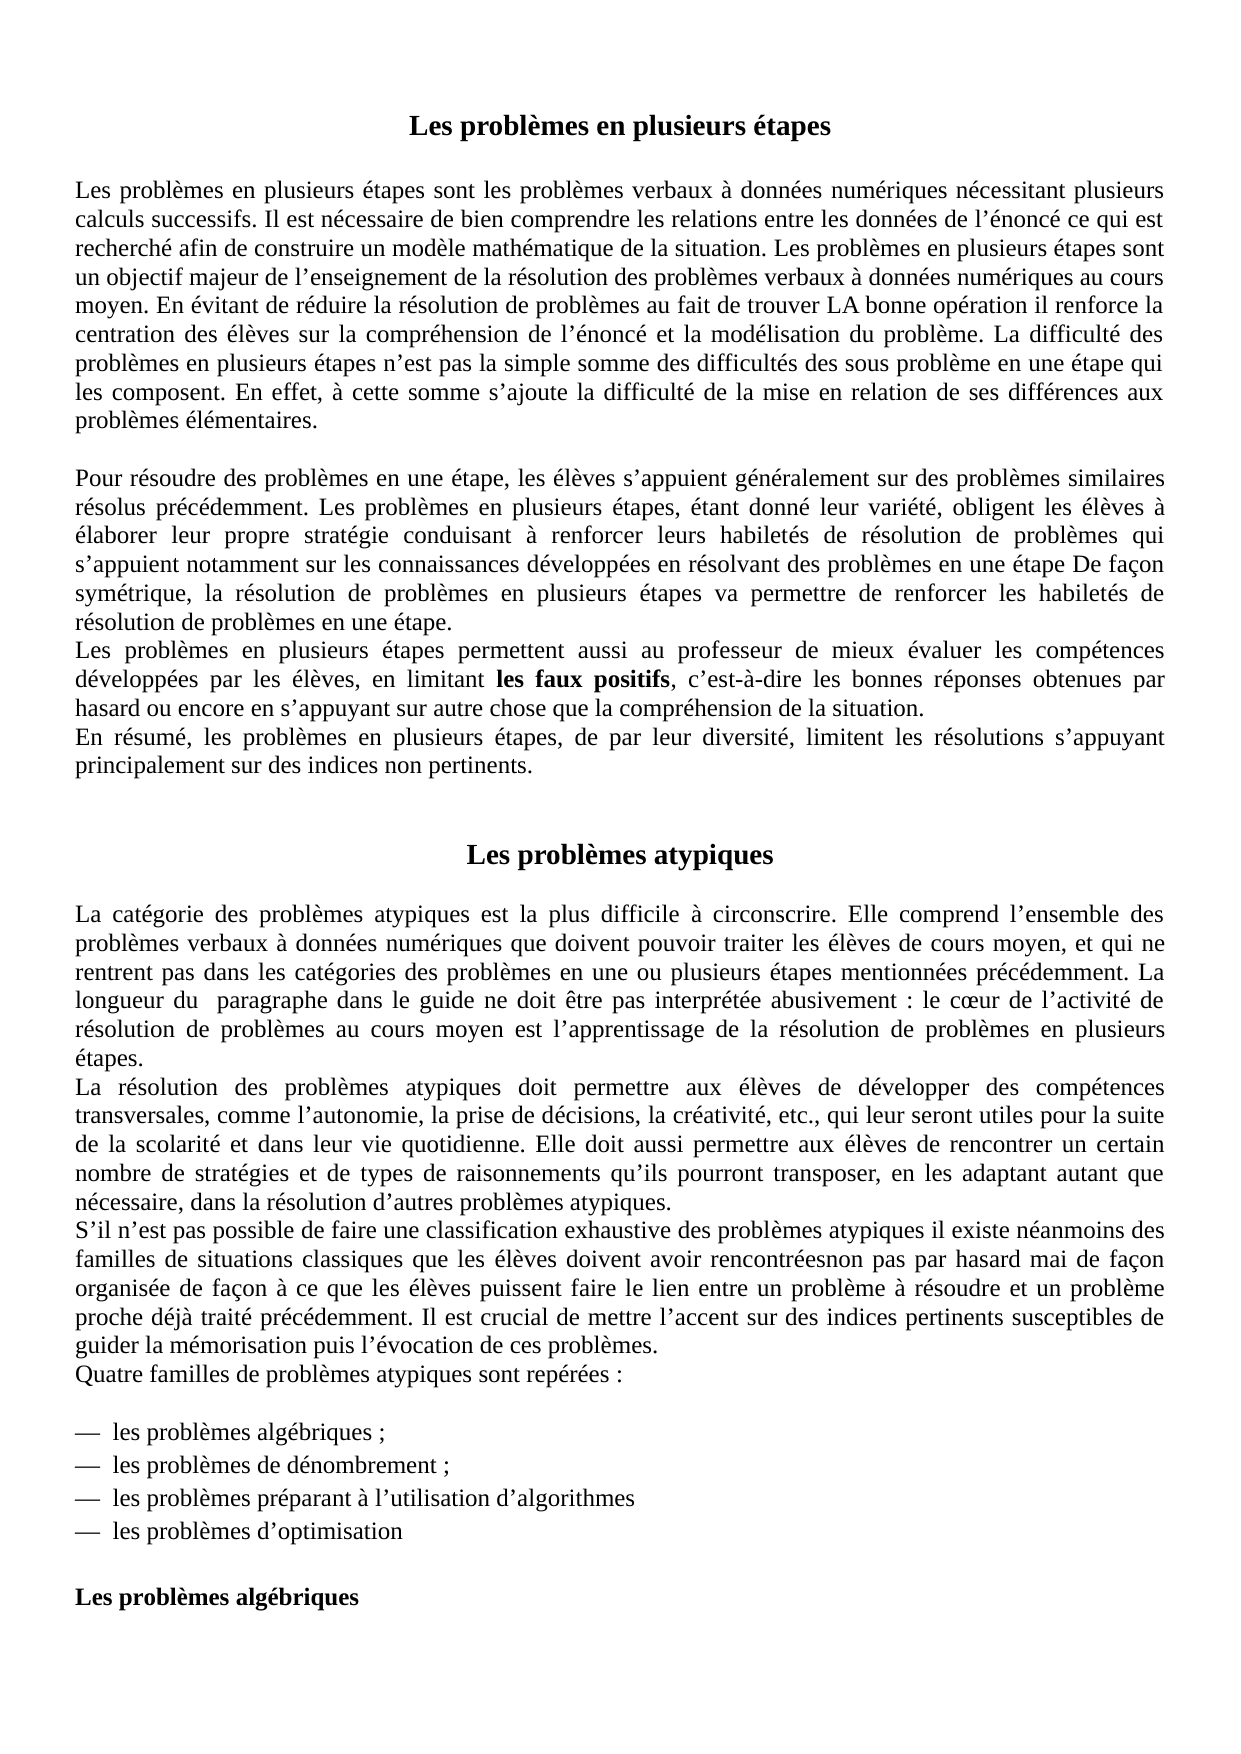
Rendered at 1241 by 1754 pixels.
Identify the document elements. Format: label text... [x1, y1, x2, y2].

text En résumé, les problèmes en plusieurs étapes, de par leur diversité, limitent les résolutions s’appuyant principalement sur des indices non pertinents. [75, 722, 1165, 779]
text Les problèmes atypiques [75, 837, 1165, 870]
text — les problèmes d’optimisation [75, 1516, 1165, 1544]
text — les problèmes algébriques ; [75, 1417, 1165, 1445]
text — les problèmes préparant à l’utilisation d’algorithmes [75, 1483, 1165, 1511]
text Les problèmes en plusieurs étapes [75, 108, 1165, 142]
text — les problèmes de dénombrement ; [75, 1450, 1165, 1478]
text La résolution des problèmes atypiques doit permettre aux élèves de développer des compétences transversales, comme l’autonomie, la prise de décisions, la créativité, etc., qui leur seront utiles pour la suite de la scolarité et dans leur vie quotidienne. Elle doit aussi permettre aux élèves de rencontrer un certain nombre de stratégies et de types de raisonnements qu’ils pourront transposer, en les adaptant autant que nécessaire, dans la résolution d’autres problèmes atypiques. [75, 1072, 1165, 1215]
text S’il n’est pas possible de faire une classification exhaustive des problèmes atypiques il existe néanmoins des familles de situations classiques que les élèves doivent avoir rencontréesnon pas par hasard mai de façon organisée de façon à ce que les élèves puissent faire le lien entre un problème à résoudre et un problème proche déjà traité précédemment. Il est crucial de mettre l’accent sur des indices pertinents susceptibles de guider la mémorisation puis l’évocation de ces problèmes. [75, 1215, 1165, 1359]
text Les problèmes en plusieurs étapes permettent aussi au professeur de mieux évaluer les compétences développées par les élèves, en limitant les faux positifs, c’est-à-dire les bonnes réponses obtenues par hasard ou encore en s’appuyant sur autre chose que la compréhension de la situation. [75, 636, 1165, 722]
text La catégorie des problèmes atypiques est la plus difficile à circonscrire. Elle comprend l’ensemble des problèmes verbaux à données numériques que doivent pouvoir traiter les élèves de cours moyen, et qui ne rentrent pas dans les catégories des problèmes en une ou plusieurs étapes mentionnées précédemment. La longueur du paragraphe dans le guide ne doit être pas interprétée abusivement : le cœur de l’activité de résolution de problèmes au cours moyen est l’apprentissage de la résolution de problèmes en plusieurs étapes. [75, 899, 1165, 1072]
text Les problèmes en plusieurs étapes sont les problèmes verbaux à données numériques nécessitant plusieurs calculs successifs. Il est nécessaire de bien comprendre les relations entre les données de l’énoncé ce qui est recherché afin de construire un modèle mathématique de la situation. Les problèmes en plusieurs étapes sont un objectif majeur de l’enseignement de la résolution des problèmes verbaux à données numériques au cours moyen. En évitant de réduire la résolution de problèmes au fait de trouver LA bonne opération il renforce la centration des élèves sur la compréhension de l’énoncé et la modélisation du problème. La difficulté des problèmes en plusieurs étapes n’est pas la simple somme des difficultés des sous problème en une étape qui les composent. En effet, à cette somme s’ajoute la difficulté de la mise en relation de ses différences aux problèmes élémentaires. [75, 176, 1165, 434]
text Quatre familles de problèmes atypiques sont repérées : [75, 1359, 1165, 1388]
text Les problèmes algébriques [75, 1582, 1165, 1611]
text Pour résoudre des problèmes en une étape, les élèves s’appuient généralement sur des problèmes similaires résolus précédemment. Les problèmes en plusieurs étapes, étant donné leur variété, obligent les élèves à élaborer leur propre stratégie conduisant à renforcer leurs habiletés de résolution de problèmes qui s’appuient notamment sur les connaissances développées en résolvant des problèmes en une étape De façon symétrique, la résolution de problèmes en plusieurs étapes va permettre de renforcer les habiletés de résolution de problèmes en une étape. [75, 463, 1165, 636]
